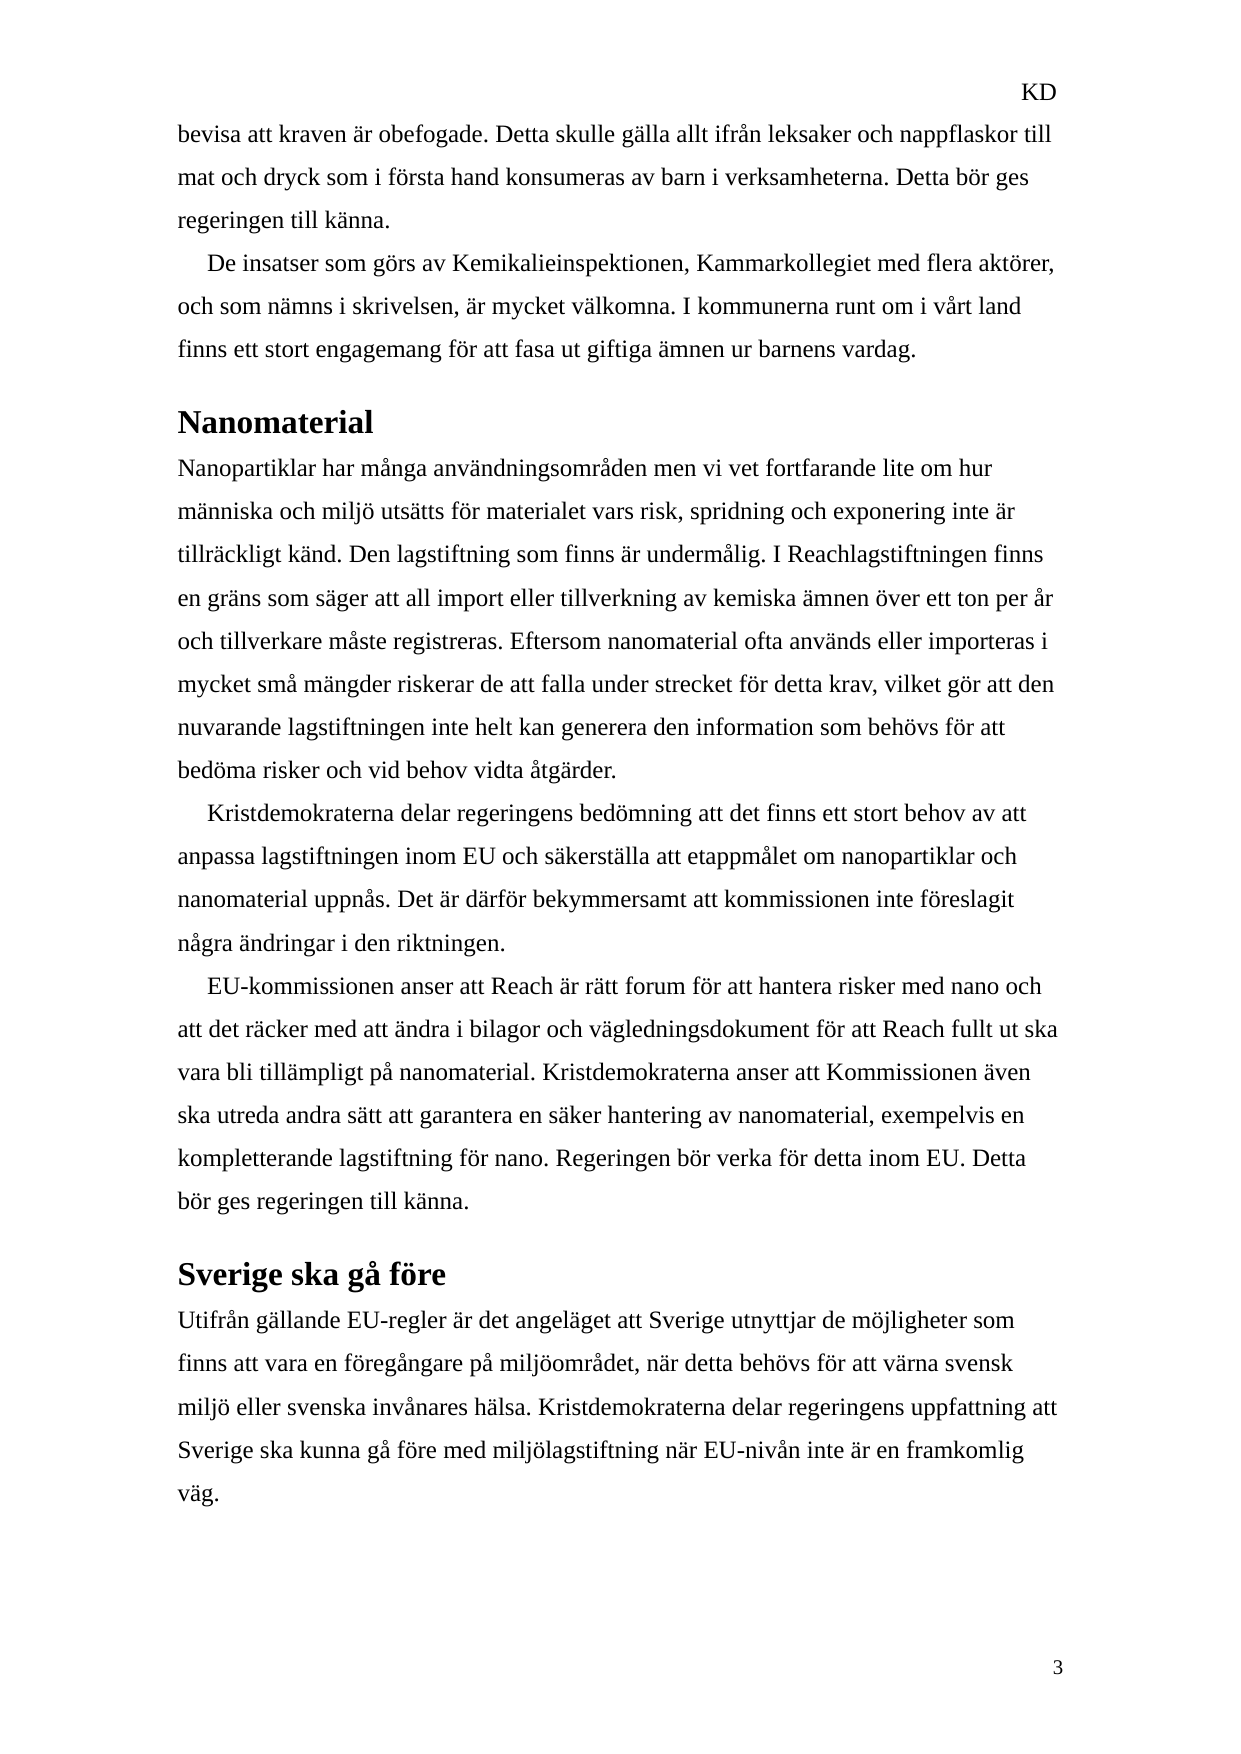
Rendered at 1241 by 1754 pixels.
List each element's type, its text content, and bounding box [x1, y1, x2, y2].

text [177, 119, 1063, 234]
text Utifrån gällande EU-regler är det angeläget att Sverige utnyttjar de möjligheter som finns att vara en föregångare på miljöområdet, när detta behövs för att värna svensk miljö eller svenska invånares hälsa. Kristdemokraterna delar regeringens uppfattning att Sverige ska kunna gå före med miljölagstiftning när EU-nivån inte är en framkomlig väg. [177, 1305, 1063, 1507]
text De insatser som görs av Kemikalieinspektionen, Kammarkollegiet med flera aktörer, och som nämns i skrivelsen, är mycket välkomna. I kommunerna runt om i vårt land finns ett stort engagemang för att fasa ut giftiga ämnen ur barnens vardag. [177, 248, 1063, 363]
subtitle Sverige ska gå före [177, 1254, 1063, 1293]
text Kristdemokraterna delar regeringens bedömning att det finns ett stort behov av att anpassa lagstiftningen inom EU och säkerställa att etappmålet om nanopartiklar och nanomaterial uppnås. Det är därför bekymmersamt att kommissionen inte föreslagit några ändringar i den riktningen. [177, 798, 1063, 956]
text Nanopartiklar har många användningsområden men vi vet fortfarande lite om hur människa och miljö utsätts för materialet vars risk, spridning och exponering inte är tillräckligt känd. Den lagstiftning som finns är undermålig. I Reachlagstiftningen finns en gräns som säger att all import eller tillverkning av kemiska ämnen över ett ton per år och tillverkare måste registreras. Eftersom nanomaterial ofta används eller importeras i mycket små mängder riskerar de att falla under strecket för detta krav, vilket gör att den nuvarande lagstiftningen inte helt kan generera den information som behövs för att bedöma risker och vid behov vidta åtgärder. [177, 453, 1063, 784]
text EU-kommissionen anser att Reach är rätt forum för att hantera risker med nano och att det räcker med att ändra i bilagor och vägledningsdokument för att Reach fullt ut ska vara bli tillämpligt på nanomaterial. Kristdemokraterna anser att Kommissionen även ska utreda andra sätt att garantera en säker hantering av nanomaterial, exempelvis en kompletterande lagstiftning för nano. Regeringen bör verka för detta inom EU. Detta bör ges regeringen till känna. [177, 971, 1063, 1215]
subtitle Nanomaterial [177, 402, 1063, 441]
